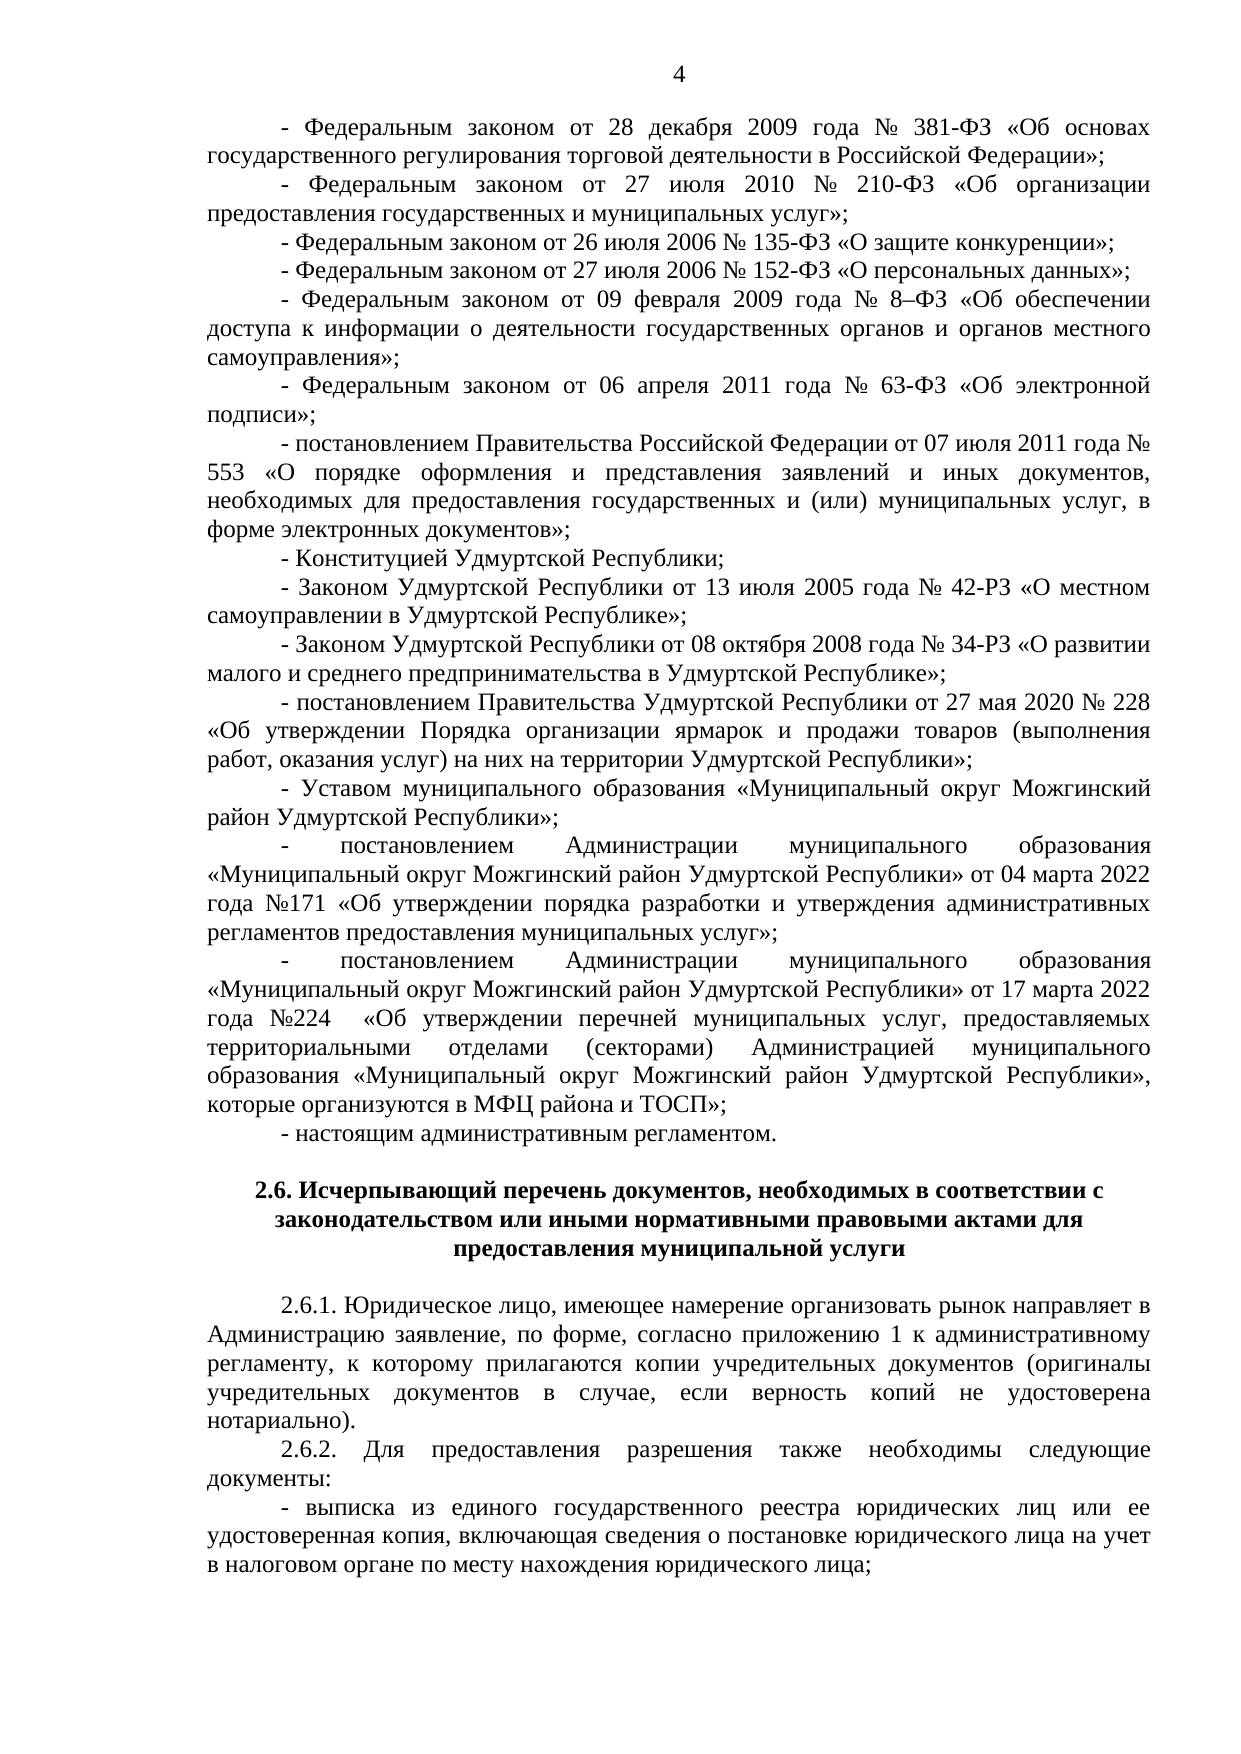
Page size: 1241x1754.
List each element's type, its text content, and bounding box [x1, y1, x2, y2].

text - Федеральным законом от 06 апреля 2011 года № 63-ФЗ «Об электронной подписи»; [207, 371, 1152, 428]
text - Уставом муниципального образования «Муниципальный округ Можгинский район Удмуртской Республики»; [207, 773, 1152, 831]
text 2.6.1. Юридическое лицо, имеющее намерение организовать рынок направляет в Администрацию заявление, по форме, согласно приложению 1 к административному регламенту, к которому прилагаются копии учредительных документов (оригиналы учредительных документов в случае, если верность копий не удостоверена нотариально). [207, 1291, 1152, 1434]
text - Федеральным законом от 09 февраля 2009 года № 8–ФЗ «Об обеспечении доступа к информации о деятельности государственных органов и органов местного самоуправления»; [207, 284, 1152, 371]
text - настоящим административным регламентом. [207, 1118, 1152, 1147]
text - Конституцией Удмуртской Республики; [207, 543, 1152, 572]
text - Федеральным законом от 27 июля 2006 № 152-ФЗ «О персональных данных»; [207, 256, 1152, 284]
text - Законом Удмуртской Республики от 08 октября 2008 года № 34-РЗ «О развитии малого и среднего предпринимательства в Удмуртской Республике»; [207, 629, 1152, 687]
text 2.6. Исчерпывающий перечень документов, необходимых в соответствии с законодательством или иными нормативными правовыми актами для предоставления муниципальной услуги [207, 1176, 1152, 1262]
text - постановлением Администрации муниципального образования «Муниципальный округ Можгинский район Удмуртской Республики» от 17 марта 2022 года №224 «Об утверждении перечней муниципальных услуг, предоставляемых территориальными отделами (секторами) Администрацией муниципального образования «Муниципальный округ Можгинский район Удмуртской Республики», которые организуются в МФЦ района и ТОСП»; [207, 946, 1152, 1118]
text - Федеральным законом от 27 июля 2010 № 210-ФЗ «Об организации предоставления государственных и муниципальных услуг»; [207, 169, 1152, 227]
text - Федеральным законом от 26 июля 2006 № 135-ФЗ «О защите конкуренции»; [207, 227, 1152, 256]
text - Законом Удмуртской Республики от 13 июля 2005 года № 42-РЗ «О местном самоуправлении в Удмуртской Республике»; [207, 572, 1152, 629]
text - Федеральным законом от 28 декабря 2009 года № 381-ФЗ «Об основах государственного регулирования торговой деятельности в Российской Федерации»; [207, 112, 1152, 169]
text - постановлением Администрации муниципального образования «Муниципальный округ Можгинский район Удмуртской Республики» от 04 марта 2022 года №171 «Об утверждении порядка разработки и утверждения административных регламентов предоставления муниципальных услуг»; [207, 831, 1152, 946]
text - постановлением Правительства Российской Федерации от 07 июля 2011 года № 553 «О порядке оформления и представления заявлений и иных документов, необходимых для предоставления государственных и (или) муниципальных услуг, в форме электронных документов»; [207, 428, 1152, 543]
text - выписка из единого государственного реестра юридических лиц или ее удостоверенная копия, включающая сведения о постановке юридического лица на учет в налоговом органе по месту нахождения юридического лица; [207, 1492, 1152, 1578]
text - постановлением Правительства Удмуртской Республики от 27 мая 2020 № 228 «Об утверждении Порядка организации ярмарок и продажи товаров (выполнения работ, оказания услуг) на них на территории Удмуртской Республики»; [207, 687, 1152, 773]
text 2.6.2. Для предоставления разрешения также необходимы следующие документы: [207, 1434, 1152, 1492]
